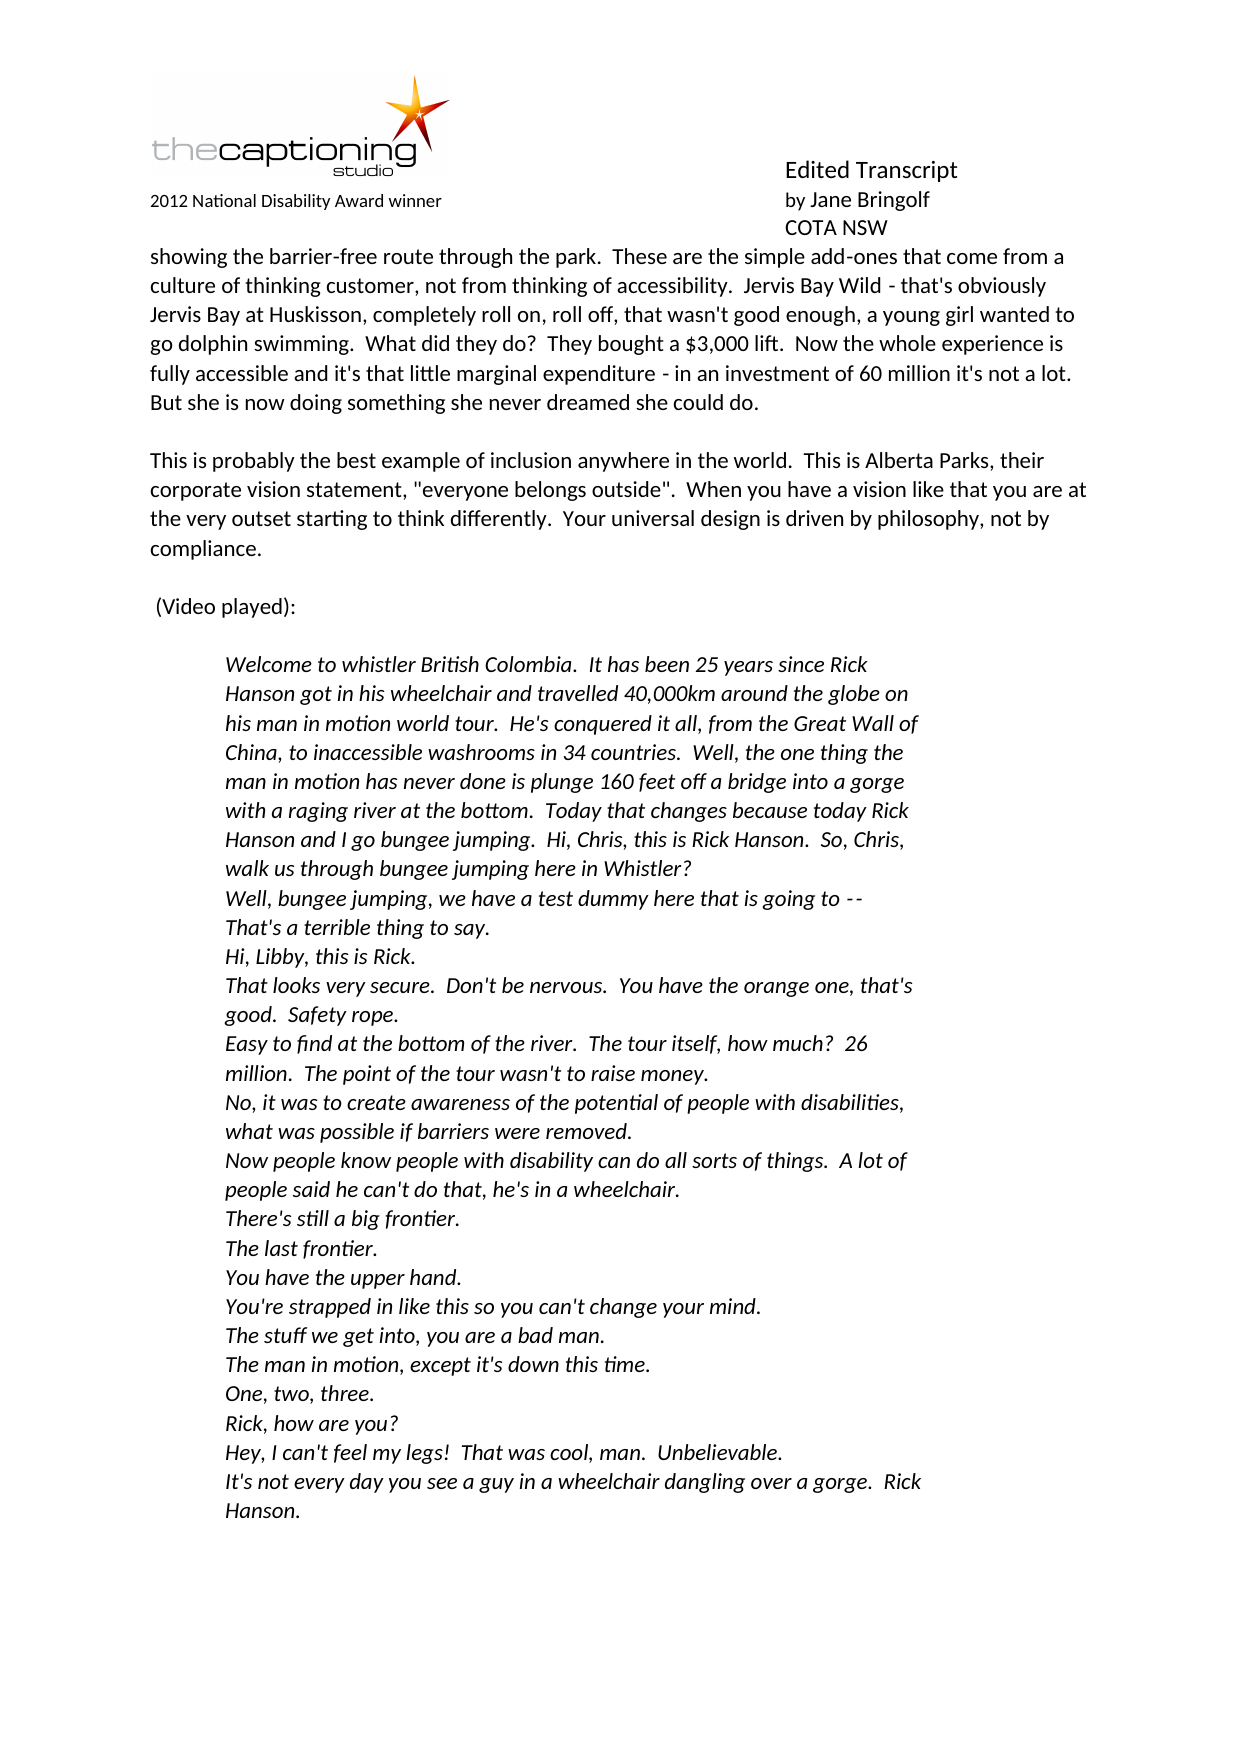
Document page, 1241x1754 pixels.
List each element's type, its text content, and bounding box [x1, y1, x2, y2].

text This is probably the best example of inclusion anywhere in the world. This is Alberta Parks, their corporate vision statement, "everyone belongs outside". When you have a vision like that you are at the very outset starting to think differently. Your universal design is driven by philosophy, not by compliance. [150, 445, 1090, 562]
text Hi, Libby, this is Rick. [225, 941, 925, 970]
text It's not every day you see a guy in a wheelchair dangling over a gorge. Rick Hanson. [225, 1466, 925, 1524]
text You have the upper hand. [225, 1262, 925, 1291]
text (Video played): [150, 591, 1090, 620]
text Easy to find at the bottom of the river. The tour itself, how much? 26 million. The point of the tour wasn't to raise money. [225, 1028, 925, 1087]
text No, it was to create awareness of the potential of people with disabilities, what was possible if barriers were removed. [225, 1087, 925, 1145]
text Now people know people with disability can do all sorts of things. A lot of people said he can't do that, he's in a wheelchair. [225, 1145, 925, 1203]
text Rick, how are you? [225, 1408, 925, 1437]
text Well, bungee jumping, we have a test dummy here that is going to -- [225, 883, 925, 912]
text One, two, three. [225, 1378, 925, 1408]
text Welcome to whistler British Colombia. It has been 25 years since Rick Hanson got in his wheelchair and travelled 40,000km around the globe on his man in motion world tour. He's conquered it all, from the Great Wall of China, to inaccessible washrooms in 34 countries. Well, the one thing the man in motion has never done is plunge 160 feet off a bridge into a gorge with a raging river at the bottom. Today that changes because today Rick Hanson and I go bungee jumping. Hi, Chris, this is Rick Hanson. So, Chris, walk us through bungee jumping here in Whistler? [225, 649, 925, 883]
text The man in motion, except it's down this time. [225, 1349, 925, 1378]
text The last frontier. [225, 1233, 925, 1262]
text You're strapped in like this so you can't change your mind. [225, 1291, 925, 1320]
text Hey, I can't feel my legs! That was cool, man. Unbelievable. [225, 1437, 925, 1466]
text That looks very secure. Don't be nervous. You have the orange one, that's good. Safety rope. [225, 970, 925, 1028]
text The stuff we get into, you are a bad man. [225, 1320, 925, 1349]
text There's still a big frontier. [225, 1203, 925, 1233]
picture [150, 73, 452, 179]
text That's a terrible thing to say. [225, 912, 925, 941]
